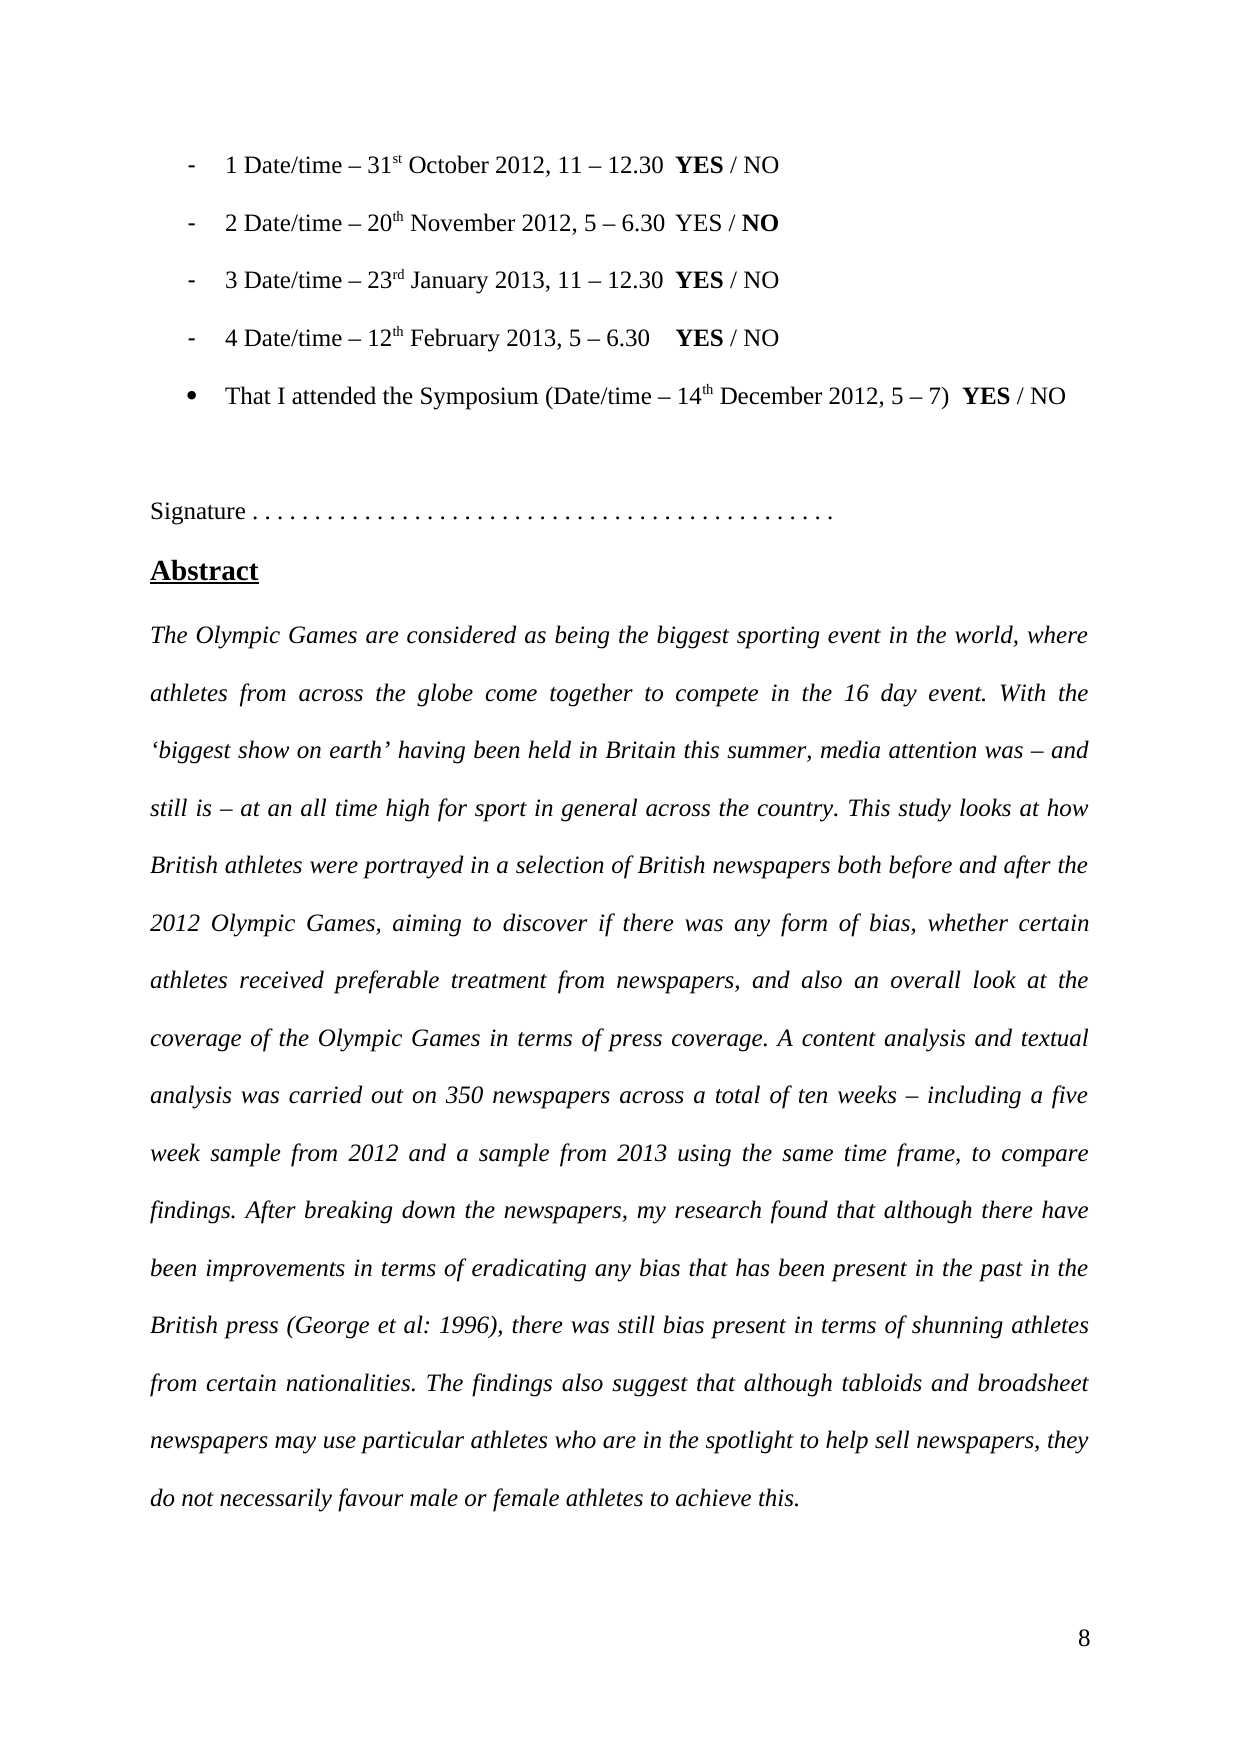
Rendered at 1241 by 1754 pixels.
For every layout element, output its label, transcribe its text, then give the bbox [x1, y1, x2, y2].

text Abstract [150, 553, 1090, 587]
text Signature . . . . . . . . . . . . . . . . . . . . . . . . . . . . . . . . . . . . . . . . . . . . . . . [150, 496, 1090, 524]
list 2 Date/time – 20th November 2012, 5 – 6.30 YES / NO [187, 208, 1090, 237]
list 1 Date/time – 31st October 2012, 11 – 12.30 YES / NO [187, 150, 1090, 179]
list 3 Date/time – 23rd January 2013, 11 – 12.30 YES / NO [187, 265, 1090, 294]
text The Olympic Games are considered as being the biggest sporting event in the world, where athletes from across the globe come together to compete in the 16 day event. With the ‘biggest show on earth’ having been held in Britain this summer, media attention was – and still is – at an all time high for sport in general across the country. This study looks at how British athletes were portrayed in a selection of British newspapers both before and after the 2012 Olympic Games, aiming to discover if there was any form of bias, whether certain athletes received preferable treatment from newspapers, and also an overall look at the coverage of the Olympic Games in terms of press coverage. A content analysis and textual analysis was carried out on 350 newspapers across a total of ten weeks – including a five week sample from 2012 and a sample from 2013 using the same time frame, to compare findings. After breaking down the newspapers, my research found that although there have been improvements in terms of eradicating any bias that has been present in the past in the British press (George et al: 1996), there was still bias present in terms of shunning athletes from certain nationalities. The findings also suggest that although tabloids and broadsheet newspapers may use particular athletes who are in the spotlight to help sell newspapers, they do not necessarily favour male or female athletes to achieve this. [150, 620, 1090, 1512]
list That I attended the Symposium (Date/time – 14th December 2012, 5 – 7) YES / NO [187, 381, 1090, 409]
list 4 Date/time – 12th February 2013, 5 – 6.30 YES / NO [187, 323, 1090, 352]
